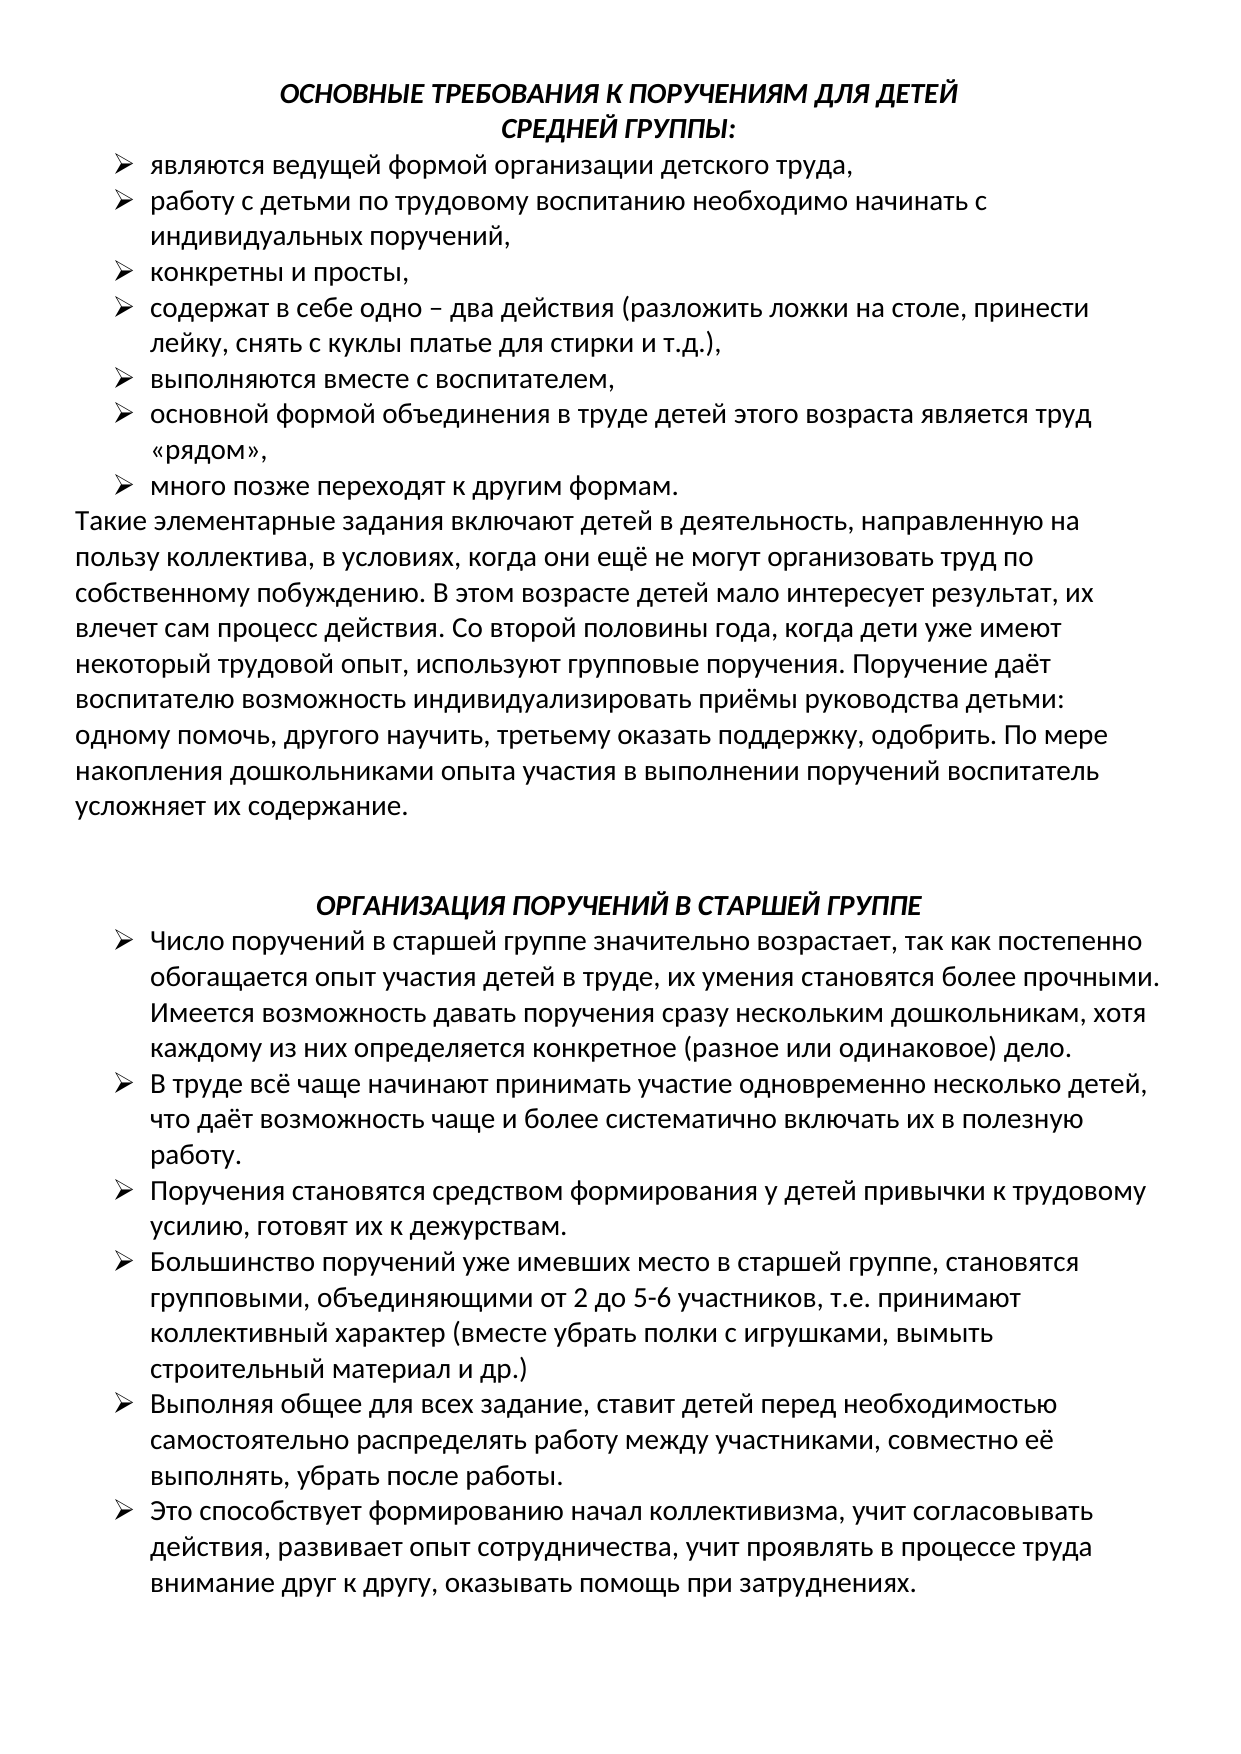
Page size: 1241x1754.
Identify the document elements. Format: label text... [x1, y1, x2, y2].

list конкретны и просты, [112, 253, 1165, 289]
text СРЕДНЕЙ ГРУППЫ: [75, 111, 1165, 146]
list содержат в себе одно – два действия (разложить ложки на столе, принести лейку, снять с куклы платье для стирки и т.д.), [112, 289, 1165, 360]
list Большинство поручений уже имевших место в старшей группе, становятся групповыми, объединяющими от 2 до 5-6 участников, т.е. принимают коллективный характер (вместе убрать полки с игрушками, вымыть строительный материал и др.) [112, 1243, 1165, 1386]
list основной формой объединения в труде детей этого возраста является труд «рядом», [112, 396, 1165, 467]
list Поручения становятся средством формирования у детей привычки к трудовому усилию, готовят их к дежурствам. [112, 1172, 1165, 1243]
list много позже переходят к другим формам. [112, 467, 1165, 502]
text Такие элементарные задания включают детей в деятельность, направленную на пользу коллектива, в условиях, когда они ещё не могут организовать труд по собственному побуждению. В этом возрасте детей мало интересует результат, их влечет сам процесс действия. Со второй половины года, когда дети уже имеют некоторый трудовой опыт, используют групповые поручения. Поручение даёт воспитателю возможность индивидуализировать приёмы руководства детьми: одному помочь, другого научить, третьему оказать поддержку, одобрить. По мере накопления дошкольниками опыта участия в выполнении поручений воспитатель усложняет их содержание. [75, 502, 1165, 823]
list Число поручений в старшей группе значительно возрастает, так как постепенно обогащается опыт участия детей в труде, их умения становятся более прочными. Имеется возможность давать поручения сразу нескольким дошкольникам, хотя каждому из них определяется конкретное (разное или одинаковое) дело. [112, 922, 1165, 1065]
list Выполняя общее для всех задание, ставит детей перед необходимостью самостоятельно распределять работу между участниками, совместно её выполнять, убрать после работы. [112, 1386, 1165, 1492]
list являются ведущей формой организации детского труда, [112, 146, 1165, 182]
list выполняются вместе с воспитателем, [112, 360, 1165, 396]
text ОСНОВНЫЕ ТРЕБОВАНИЯ К ПОРУЧЕНИЯМ ДЛЯ ДЕТЕЙ [75, 75, 1165, 111]
list Это способствует формированию начал коллективизма, учит согласовывать действия, развивает опыт сотрудничества, учит проявлять в процессе труда внимание друг к другу, оказывать помощь при затруднениях. [112, 1492, 1165, 1599]
text ОРГАНИЗАЦИЯ ПОРУЧЕНИЙ В СТАРШЕЙ ГРУППЕ [75, 887, 1165, 922]
list работу с детьми по трудовому воспитанию необходимо начинать с индивидуальных поручений, [112, 182, 1165, 253]
list В труде всё чаще начинают принимать участие одновременно несколько детей, что даёт возможность чаще и более систематично включать их в полезную работу. [112, 1065, 1165, 1172]
